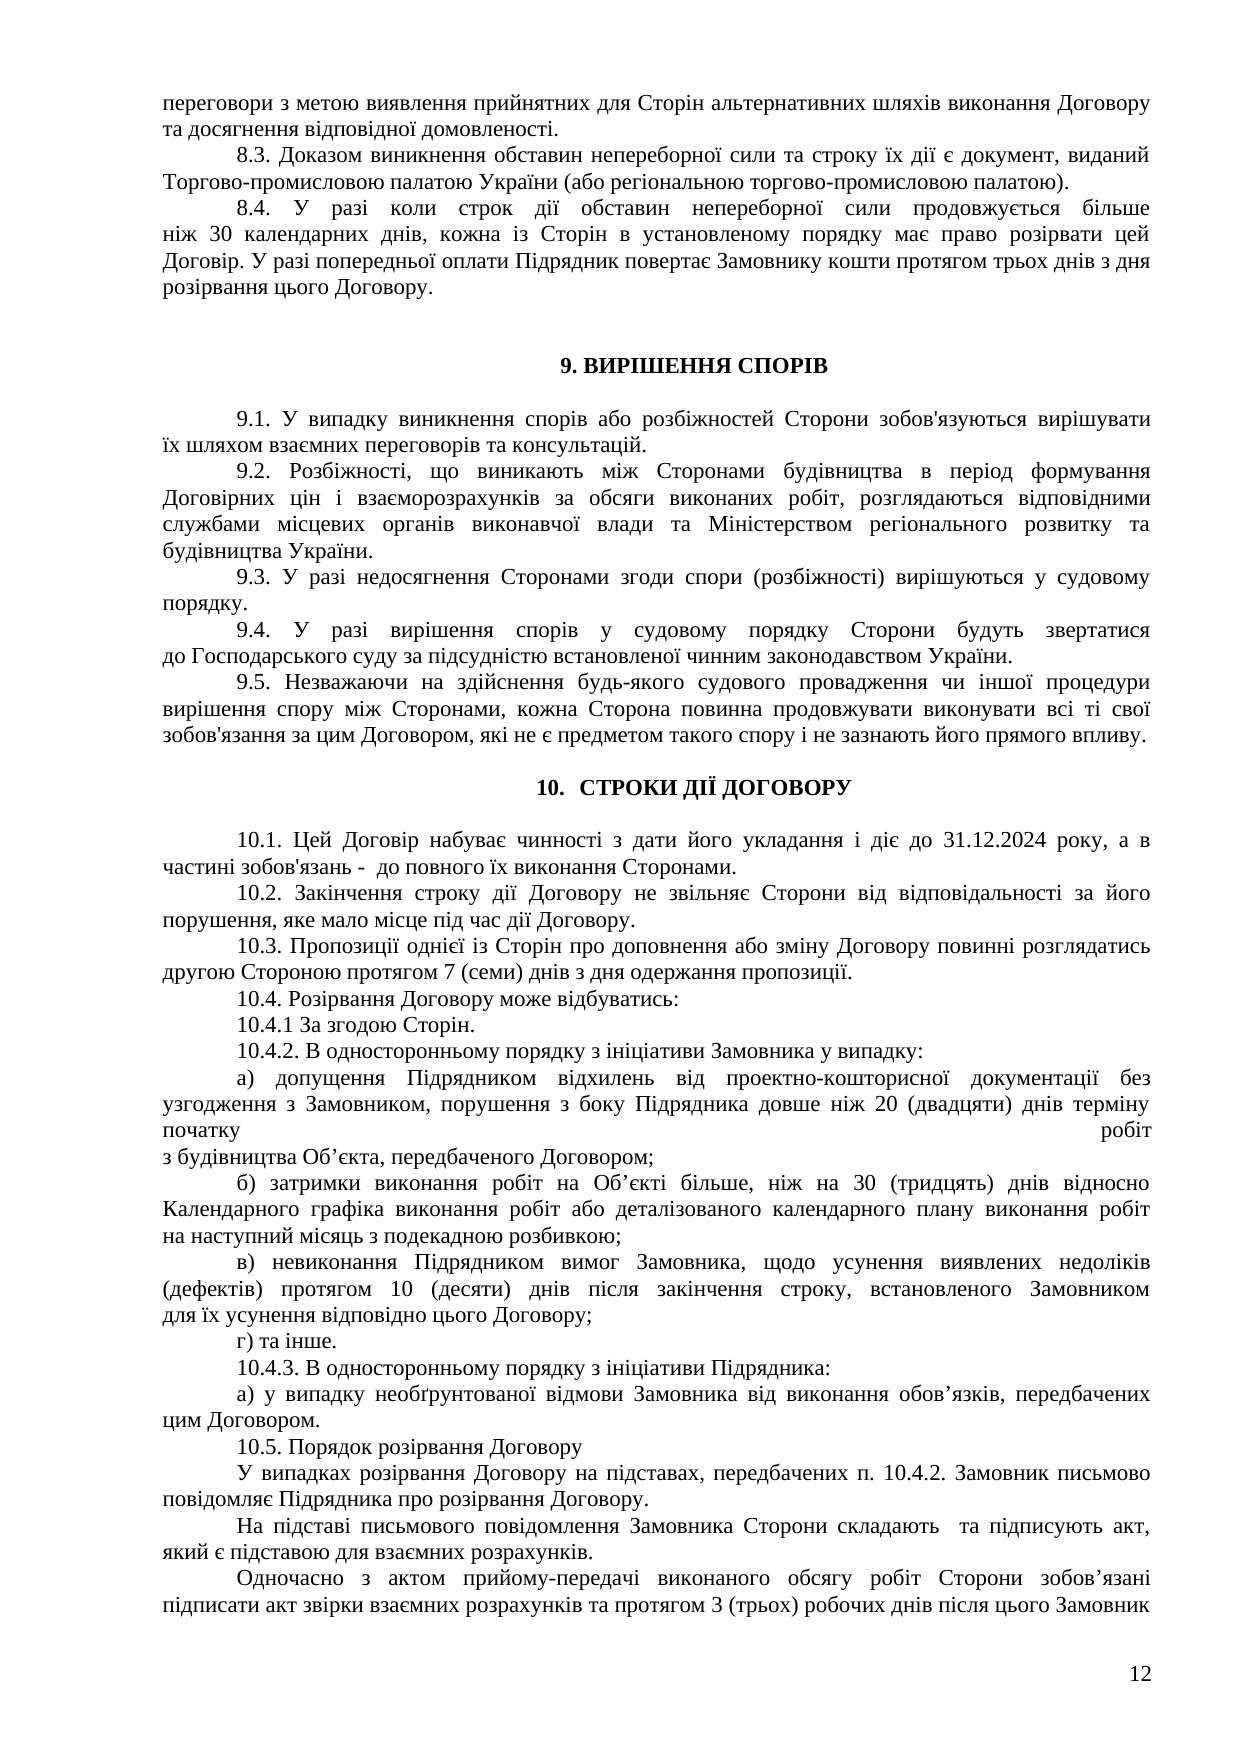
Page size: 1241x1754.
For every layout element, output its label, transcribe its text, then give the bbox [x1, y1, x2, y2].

text 10.4.3. В односторонньому порядку з ініціативи Підрядника: [162, 1354, 1152, 1380]
text а) у випадку необґрунтованої відмови Замовника від виконання обов’язків, передбачених цим Договором. [162, 1380, 1152, 1433]
text 10.4.1 За згодою Сторін. [162, 1011, 1152, 1037]
text 8.4. У разі коли строк дії обставин непереборної сили продовжується більше ніж 30 календарних днів, кожна із Сторін в установленому порядку має право розірвати цей Договір. У разі попередньої оплати Підрядник повертає Замовнику кошти протягом трьох днів з дня розірвання цього Договору. [162, 194, 1152, 299]
list Строки дії Договору [236, 774, 1152, 800]
text 10.1. Цей Договір набуває чинності з дати його укладання і діє до 31.12.2024 року, а в частині зобов'язань - до повного їх виконання Сторонами. [162, 827, 1152, 879]
text 10.4. Розірвання Договору може відбуватись: [162, 985, 1152, 1011]
text 10.3. Пропозиції однієї із Сторін про доповнення або зміну Договору повинні розглядатись другою Стороною протягом 7 (семи) днів з дня одержання пропозиції. [162, 932, 1152, 985]
text 9. Вирішення спорів [162, 352, 1152, 378]
text 10.4.2. В односторонньому порядку з ініціативи Замовника у випадку: [162, 1037, 1152, 1064]
text 9.4. У разі вирішення спорів у судовому порядку Сторони будуть звертатися до Господарського суду за підсудністю встановленої чинним законодавством України. [162, 616, 1152, 668]
text 9.3. У разі недосягнення Сторонами згоди спори (розбіжності) вирішуються у судовому порядку. [162, 563, 1152, 616]
text г) та інше. [162, 1327, 1152, 1354]
text На підставі письмового повідомлення Замовника Сторони складають та підписують акт, який є підставою для взаємних розрахунків. [162, 1512, 1152, 1564]
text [162, 89, 1152, 141]
text 9.2. Розбіжності, що виникають між Сторонами будівництва в період формування Договірних цін і взаєморозрахунків за обсяги виконаних робіт, розглядаються відповідними службами місцевих органів виконавчої влади та Міністерством регіонального розвитку та будівництва України. [162, 458, 1152, 563]
text У випадках розірвання Договору на підставах, передбачених п. 10.4.2. Замовник письмово повідомляє Підрядника про розірвання Договору. [162, 1459, 1152, 1512]
text в) невиконання Підрядником вимог Замовника, щодо усунення виявлених недоліків (дефектів) протягом 10 (десяти) днів після закінчення строку, встановленого Замовником для їх усунення відповідно цього Договору; [162, 1248, 1152, 1327]
text 8.3. Доказом виникнення обставин непереборної сили та строку їх дії є документ, виданий Торгово-промисловою палатою України (або регіональною торгово-промисловою палатою). [162, 141, 1152, 194]
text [162, 1564, 1152, 1617]
text 9.5. Незважаючи на здійснення будь-якого судового провадження чи іншої процедури вирішення спору між Сторонами, кожна Сторона повинна продовжувати виконувати всі ті свої зобов'язання за цим Договором, які не є предметом такого спору і не зазнають його прямого впливу. [162, 668, 1152, 747]
text 10.2. Закінчення строку дії Договору не звільняє Сторони від відповідальності за його порушення, яке мало місце під час дії Договору. [162, 879, 1152, 932]
text а) допущення Підрядником відхилень від проектно-кошторисної документації без узгодження з Замовником, порушення з боку Підрядника довше ніж 20 (двадцяти) днів терміну початку робіт з будівництва Об’єкта, передбаченого Договором; [162, 1064, 1152, 1169]
text 10.5. Порядок розірвання Договору [162, 1433, 1152, 1459]
text б) затримки виконання робіт на Об’єкті більше, ніж на 30 (тридцять) днів відносно Календарного графіка виконання робіт або деталізованого календарного плану виконання робіт на наступний місяць з подекадною розбивкою; [162, 1169, 1152, 1248]
text 9.1. У випадку виникнення спорів або розбіжностей Сторони зобов'язуються вирішувати їх шляхом взаємних переговорів та консультацій. [162, 405, 1152, 458]
